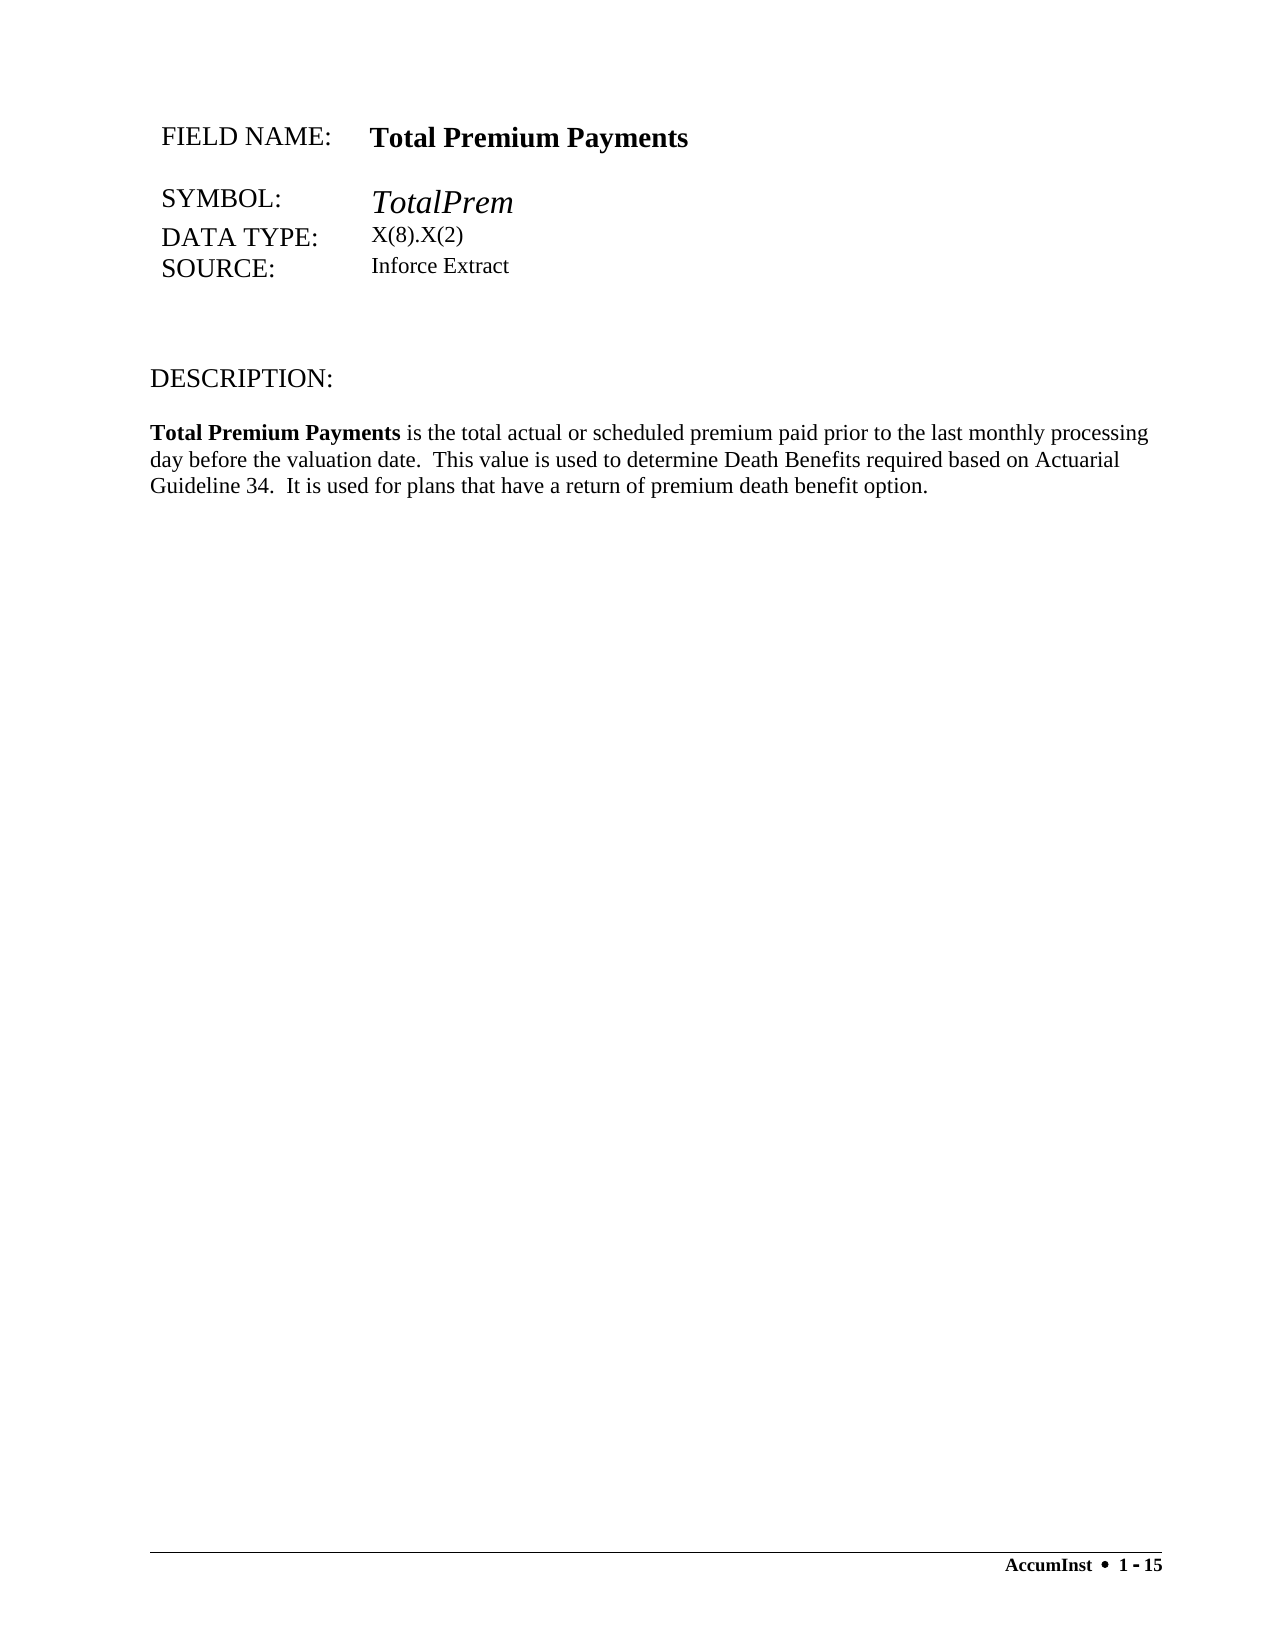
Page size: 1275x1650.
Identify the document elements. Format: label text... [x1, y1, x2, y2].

table_header SYMBOL: [150, 182, 360, 221]
table_header FIELD NAME: [150, 120, 358, 153]
table_cell Inforce Extract [360, 252, 1185, 283]
text DESCRIPTION: [150, 362, 1162, 393]
table_header TotalPrem [360, 182, 1185, 221]
table_header Total Premium Payments [358, 120, 1174, 153]
table_cell SOURCE: [150, 252, 360, 283]
table_cell X(8).X(2) [360, 221, 1185, 252]
text Total Premium Payments is the total actual or scheduled premium paid prior to the last monthly processing day before the valuation date. This value is used to determine Death Benefits required based on Actuarial Guideline 34. It is used for plans that have a return of premium death benefit option. [150, 419, 1162, 498]
table_cell DATA TYPE: [150, 221, 360, 252]
